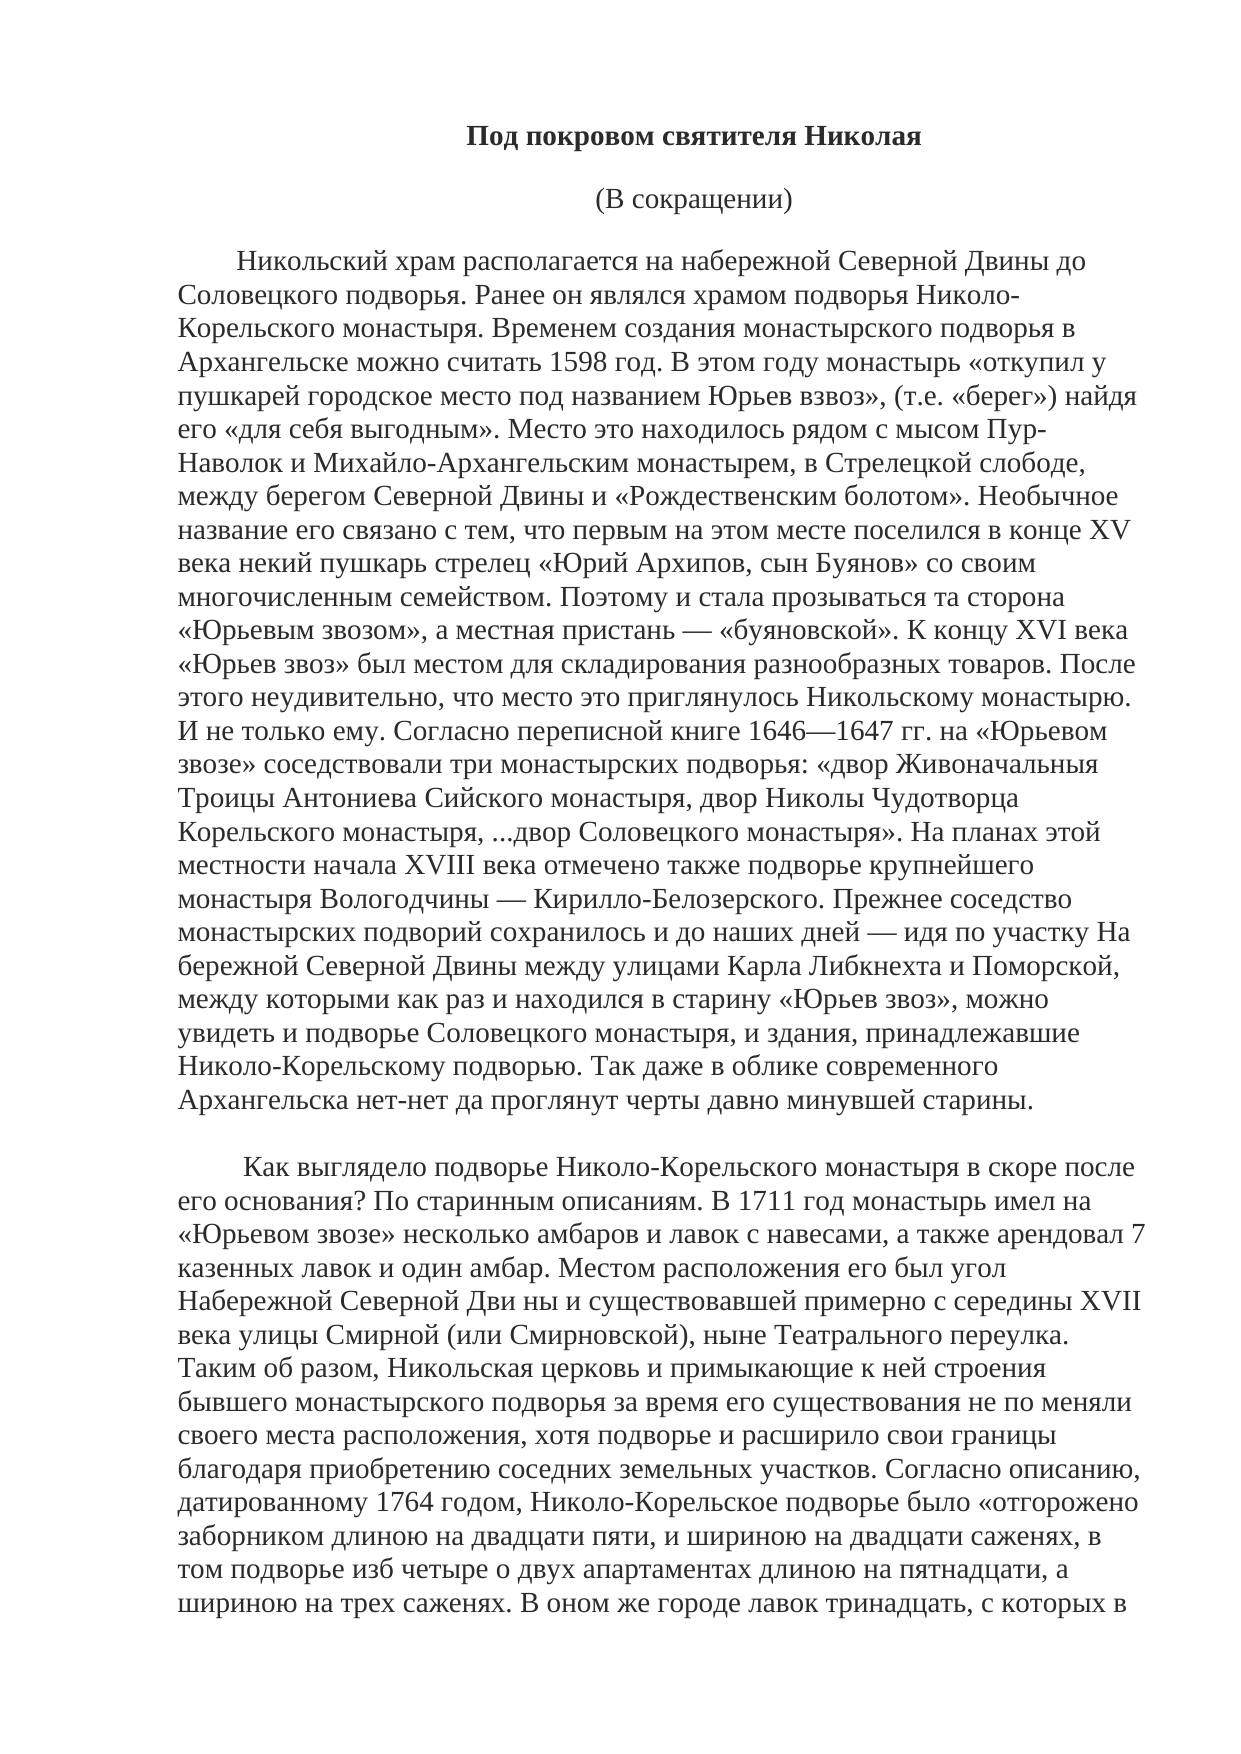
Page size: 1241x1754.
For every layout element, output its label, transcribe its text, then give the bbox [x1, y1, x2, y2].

text Под покровом святителя Николая [177, 118, 1152, 152]
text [177, 243, 1152, 1619]
text (В сокращении) [177, 181, 1152, 214]
